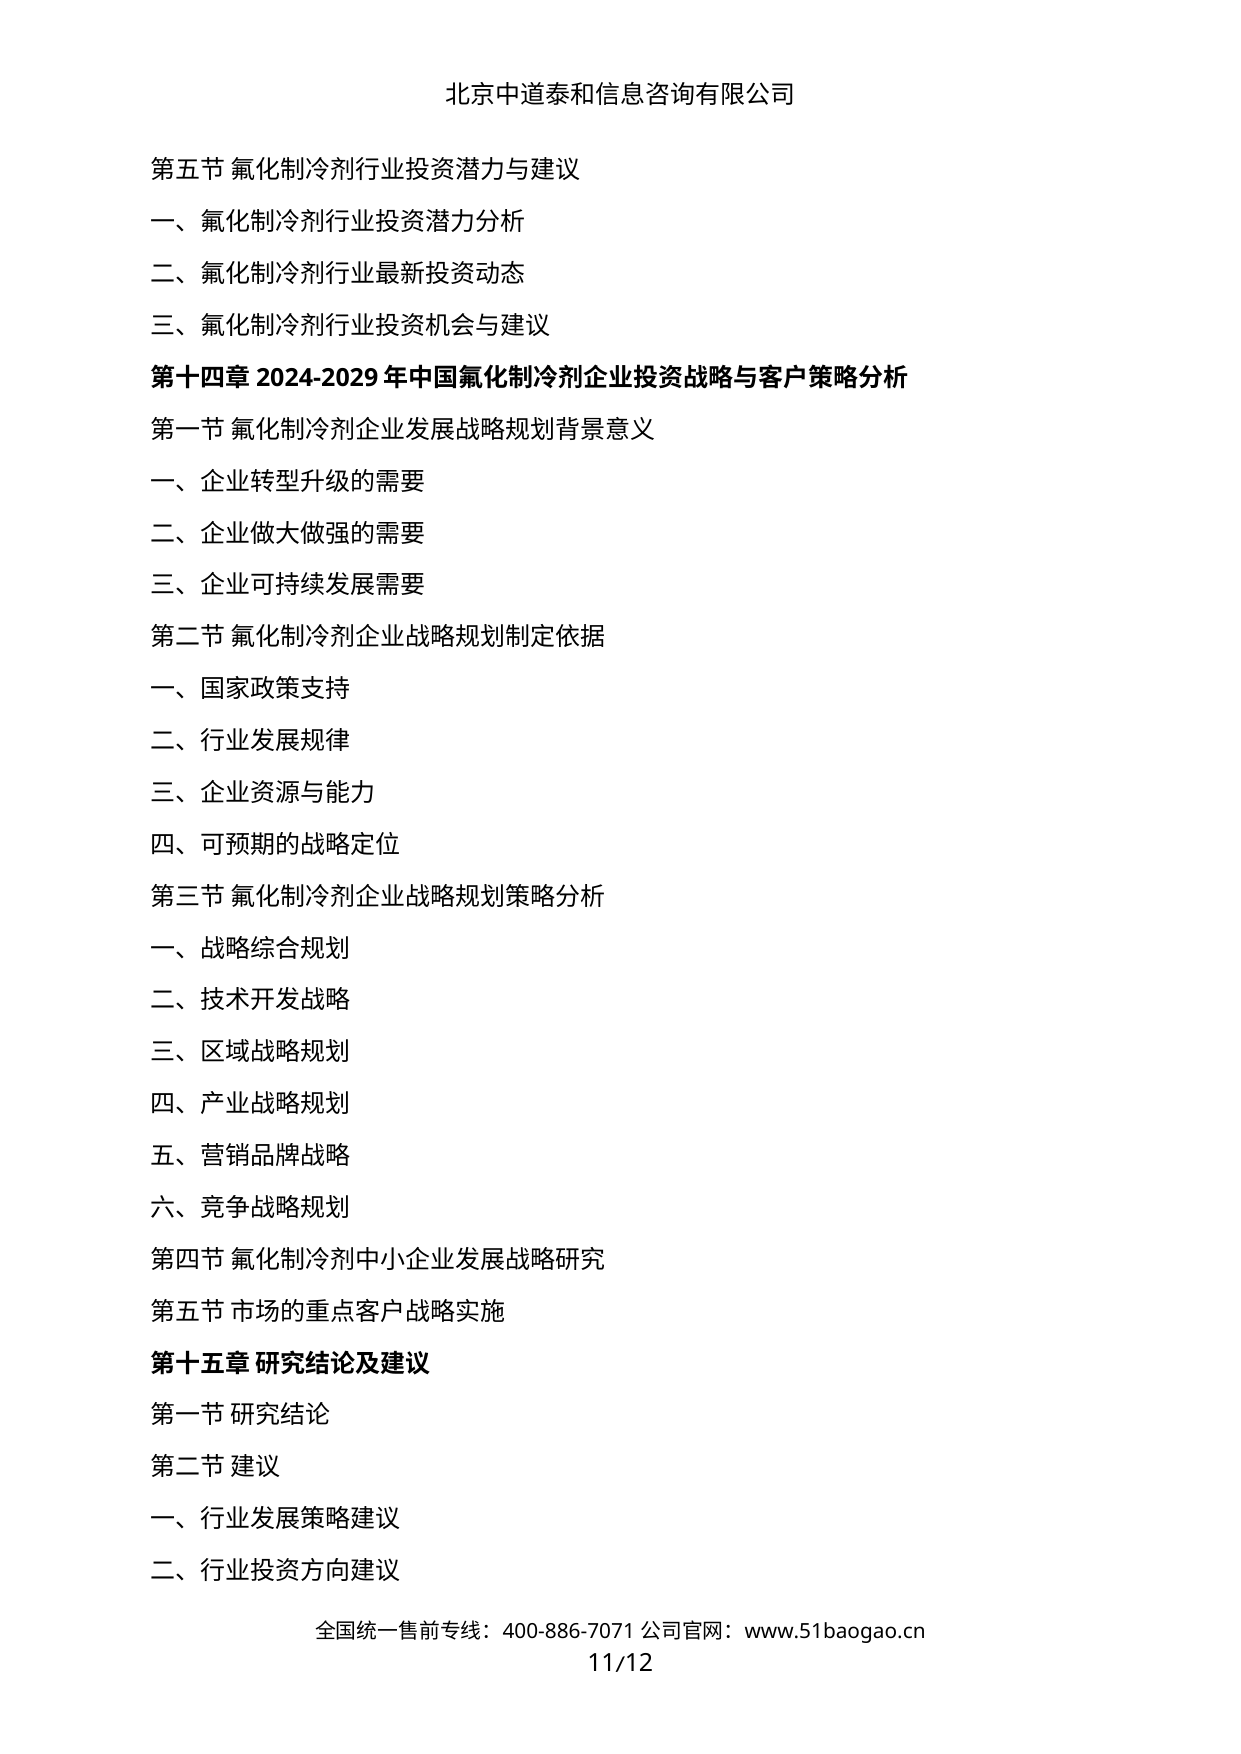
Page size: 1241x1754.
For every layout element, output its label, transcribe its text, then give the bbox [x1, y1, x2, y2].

text 二、氟化制冷剂行业最新投资动态 [150, 254, 1090, 290]
text 三、氟化制冷剂行业投资机会与建议 [150, 306, 1090, 342]
text 六、竞争战略规划 [150, 1187, 1090, 1224]
text 第十五章 研究结论及建议 [150, 1343, 1090, 1379]
text 二、行业发展规律 [150, 721, 1090, 757]
text 四、可预期的战略定位 [150, 824, 1090, 861]
text 第三节 氟化制冷剂企业战略规划策略分析 [150, 876, 1090, 912]
text 二、行业投资方向建议 [150, 1551, 1090, 1587]
text 三、企业资源与能力 [150, 772, 1090, 809]
text 第一节 氟化制冷剂企业发展战略规划背景意义 [150, 409, 1090, 446]
text 第二节 建议 [150, 1447, 1090, 1483]
text 二、企业做大做强的需要 [150, 513, 1090, 549]
text 二、技术开发战略 [150, 980, 1090, 1016]
text 第五节 市场的重点客户战略实施 [150, 1291, 1090, 1327]
text 第二节 氟化制冷剂企业战略规划制定依据 [150, 617, 1090, 653]
text 第一节 研究结论 [150, 1395, 1090, 1431]
text 四、产业战略规划 [150, 1084, 1090, 1120]
text 一、行业发展策略建议 [150, 1499, 1090, 1535]
text 一、氟化制冷剂行业投资潜力分析 [150, 202, 1090, 238]
text 第五节 氟化制冷剂行业投资潜力与建议 [150, 150, 1090, 186]
text 一、战略综合规划 [150, 928, 1090, 964]
text 一、国家政策支持 [150, 669, 1090, 705]
text 一、企业转型升级的需要 [150, 461, 1090, 497]
text 五、营销品牌战略 [150, 1136, 1090, 1172]
text 第四节 氟化制冷剂中小企业发展战略研究 [150, 1239, 1090, 1276]
text 第十四章 2024-2029年中国氟化制冷剂企业投资战略与客户策略分析 [150, 357, 1090, 394]
text 三、区域战略规划 [150, 1032, 1090, 1068]
text 三、企业可持续发展需要 [150, 565, 1090, 601]
